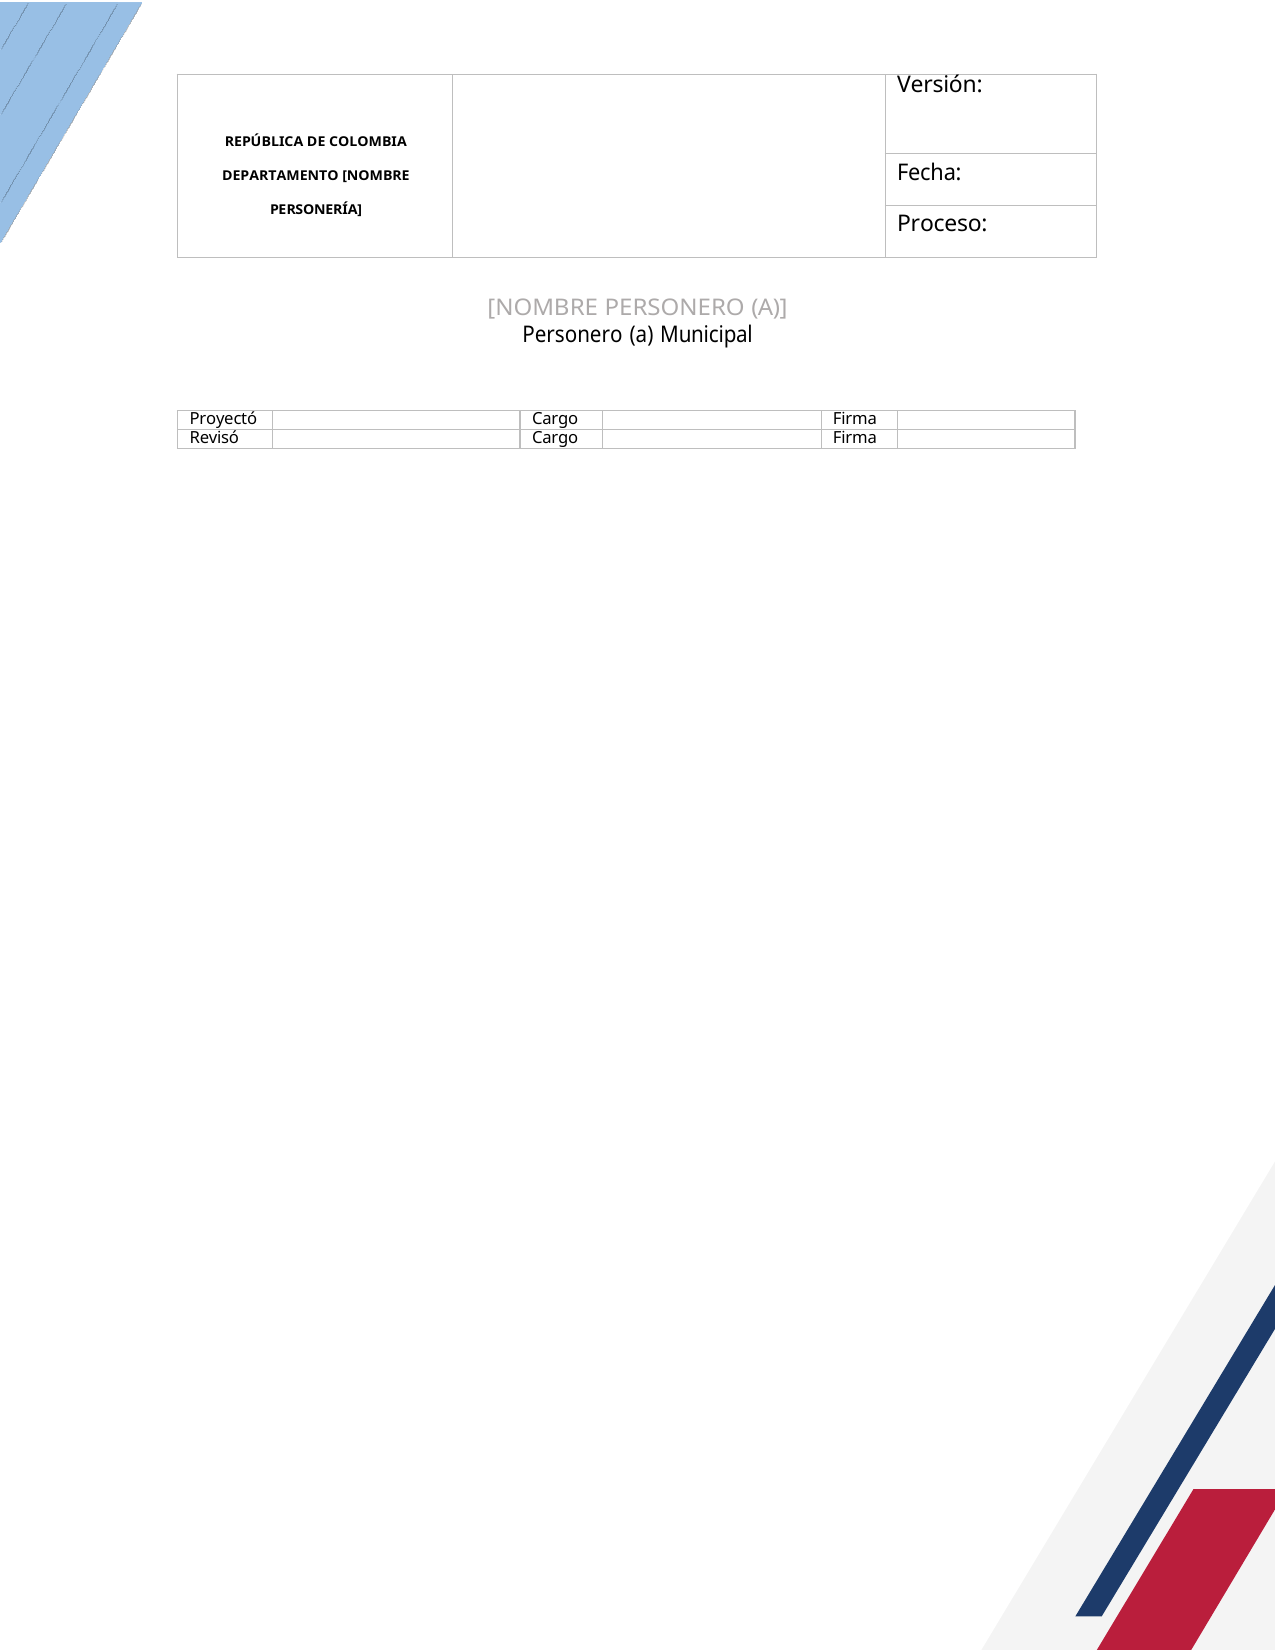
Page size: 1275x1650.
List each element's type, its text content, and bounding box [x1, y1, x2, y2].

table_header Cargo [521, 411, 602, 429]
text [NOMBRE PERSONERO (A)] [193, 294, 1082, 321]
table_cell [273, 430, 519, 448]
table_cell Revisó [178, 430, 272, 448]
table_header Firma [822, 411, 897, 429]
text Personero (a) Municipal [193, 321, 1082, 347]
table_header [273, 411, 519, 429]
table_header Proyectó [178, 411, 272, 429]
table_header [898, 411, 1074, 429]
table_header [603, 411, 821, 429]
table_cell [603, 430, 821, 448]
table_cell Cargo [521, 430, 602, 448]
table_cell [898, 430, 1074, 448]
table_cell Firma [822, 430, 897, 448]
picture [0, 1, 142, 243]
